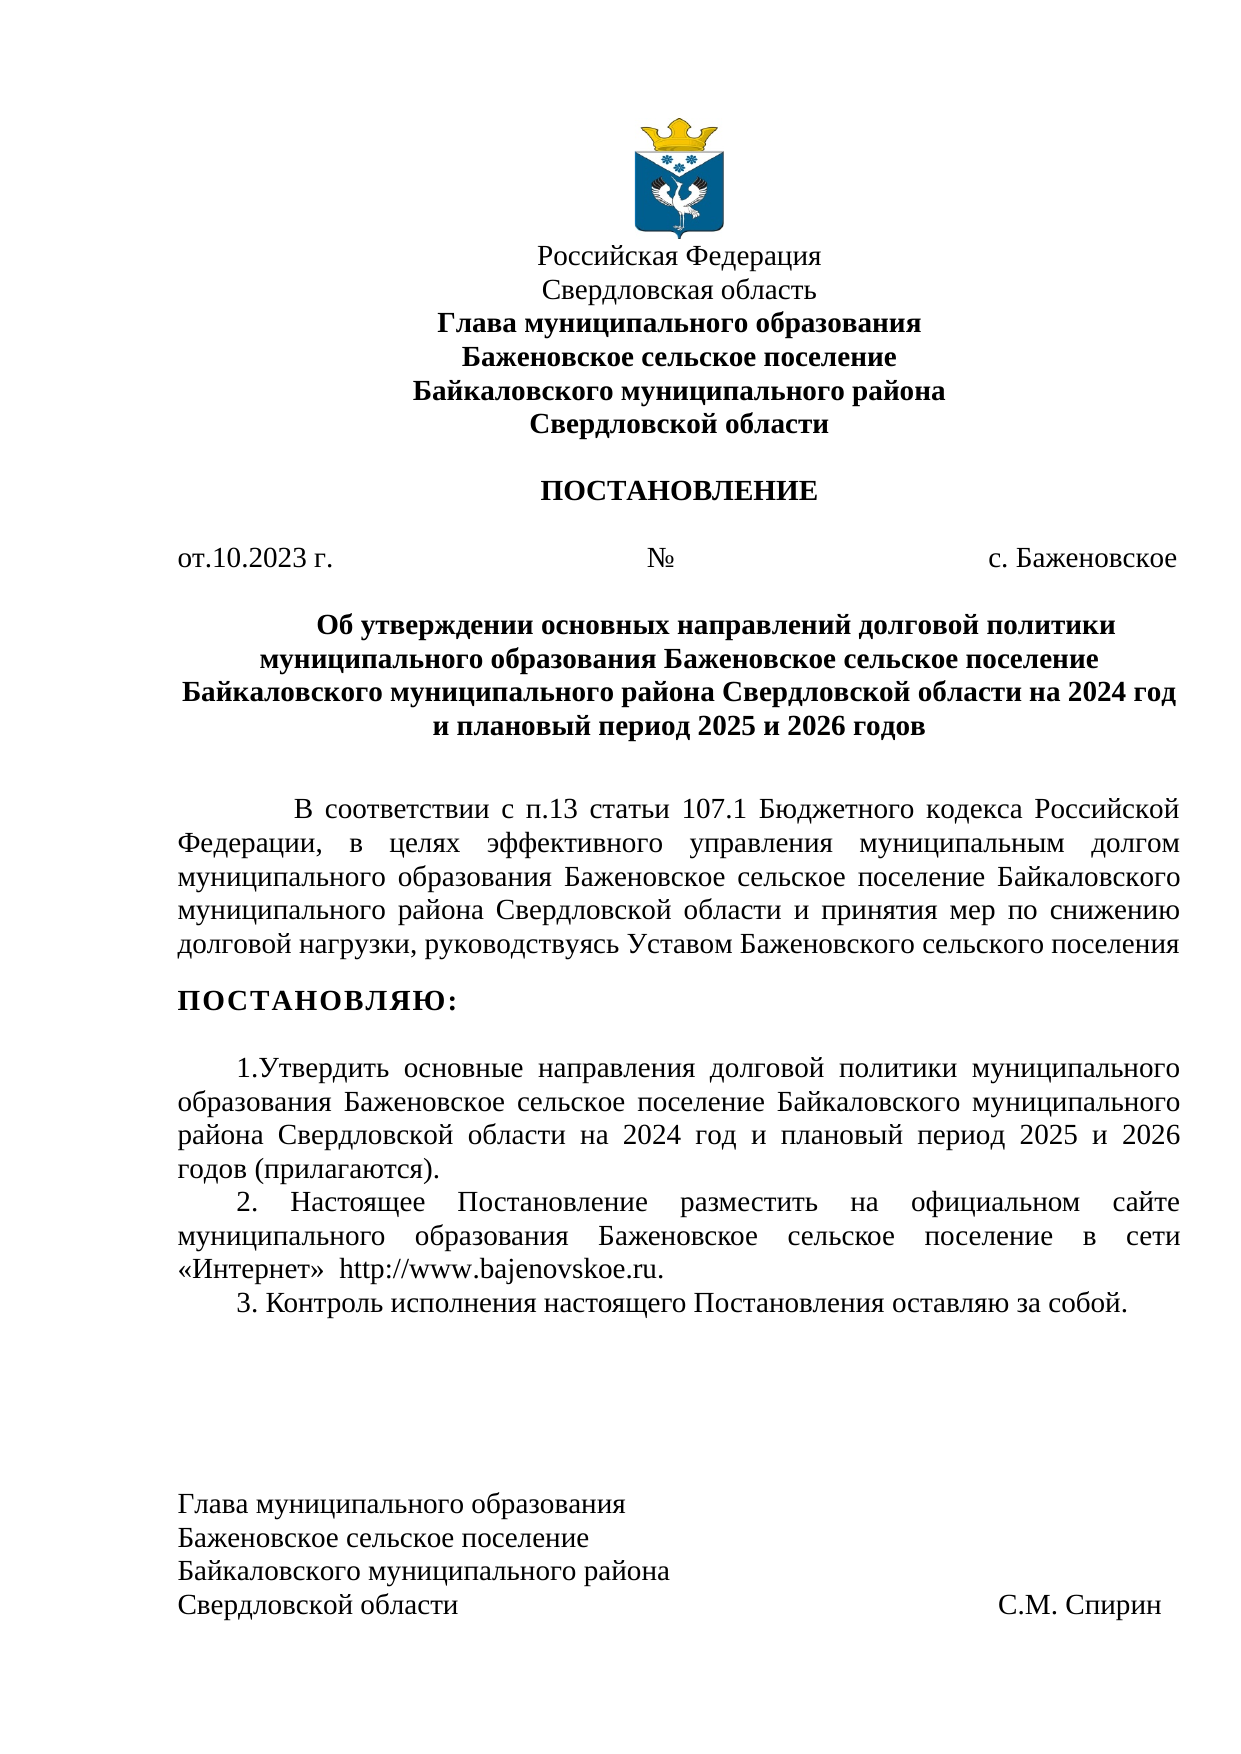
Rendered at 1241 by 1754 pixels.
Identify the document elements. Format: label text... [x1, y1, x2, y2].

text от.10.2023 г. № с. Баженовское [177, 540, 1181, 574]
text В соответствии с п.13 статьи 107.1 Бюджетного кодекса Российской Федерации, в целях эффективного управления муниципальным долгом муниципального образования Баженовское сельское поселение Байкаловского муниципального района Свердловской области и принятия мер по снижению долговой нагрузки, руководствуясь Уставом Баженовского сельского поселения [177, 792, 1181, 959]
text Байкаловского муниципального района [177, 373, 1181, 406]
text Свердловская область [177, 272, 1181, 306]
text Российская Федерация [177, 238, 1181, 272]
text Байкаловского муниципального района [177, 1553, 1181, 1587]
text Баженовское сельское поселение [177, 339, 1181, 373]
picture [634, 118, 724, 239]
text 3. Контроль исполнения настоящего Постановления оставляю за собой. [177, 1285, 1181, 1319]
text 2. Настоящее Постановление разместить на официальном сайте муниципального образования Баженовское сельское поселение в сети «Интернет» http://www.bajenovskoe.ru. [177, 1184, 1181, 1285]
text Свердловской области С.М. Спирин [177, 1587, 1181, 1621]
text 1.Утвердить основные направления долговой политики муниципального образования Баженовское сельское поселение Байкаловского муниципального района Свердловской области на 2024 год и плановый период 2025 и 2026 годов (прилагаются). [177, 1050, 1181, 1184]
text Глава муниципального образования [177, 1486, 1181, 1520]
text ПОСТАНОВЛЯЮ: [177, 983, 1181, 1017]
text Свердловской области [177, 406, 1181, 440]
text ПОСТАНОВЛЕНИЕ [177, 473, 1181, 507]
text Баженовское сельское поселение [177, 1520, 1181, 1553]
text Глава муниципального образования [177, 306, 1181, 339]
text Об утверждении основных направлений долговой политики муниципального образования Баженовское сельское поселение Байкаловского муниципального района Свердловской области на 2024 год и плановый период 2025 и 2026 годов [177, 607, 1181, 742]
